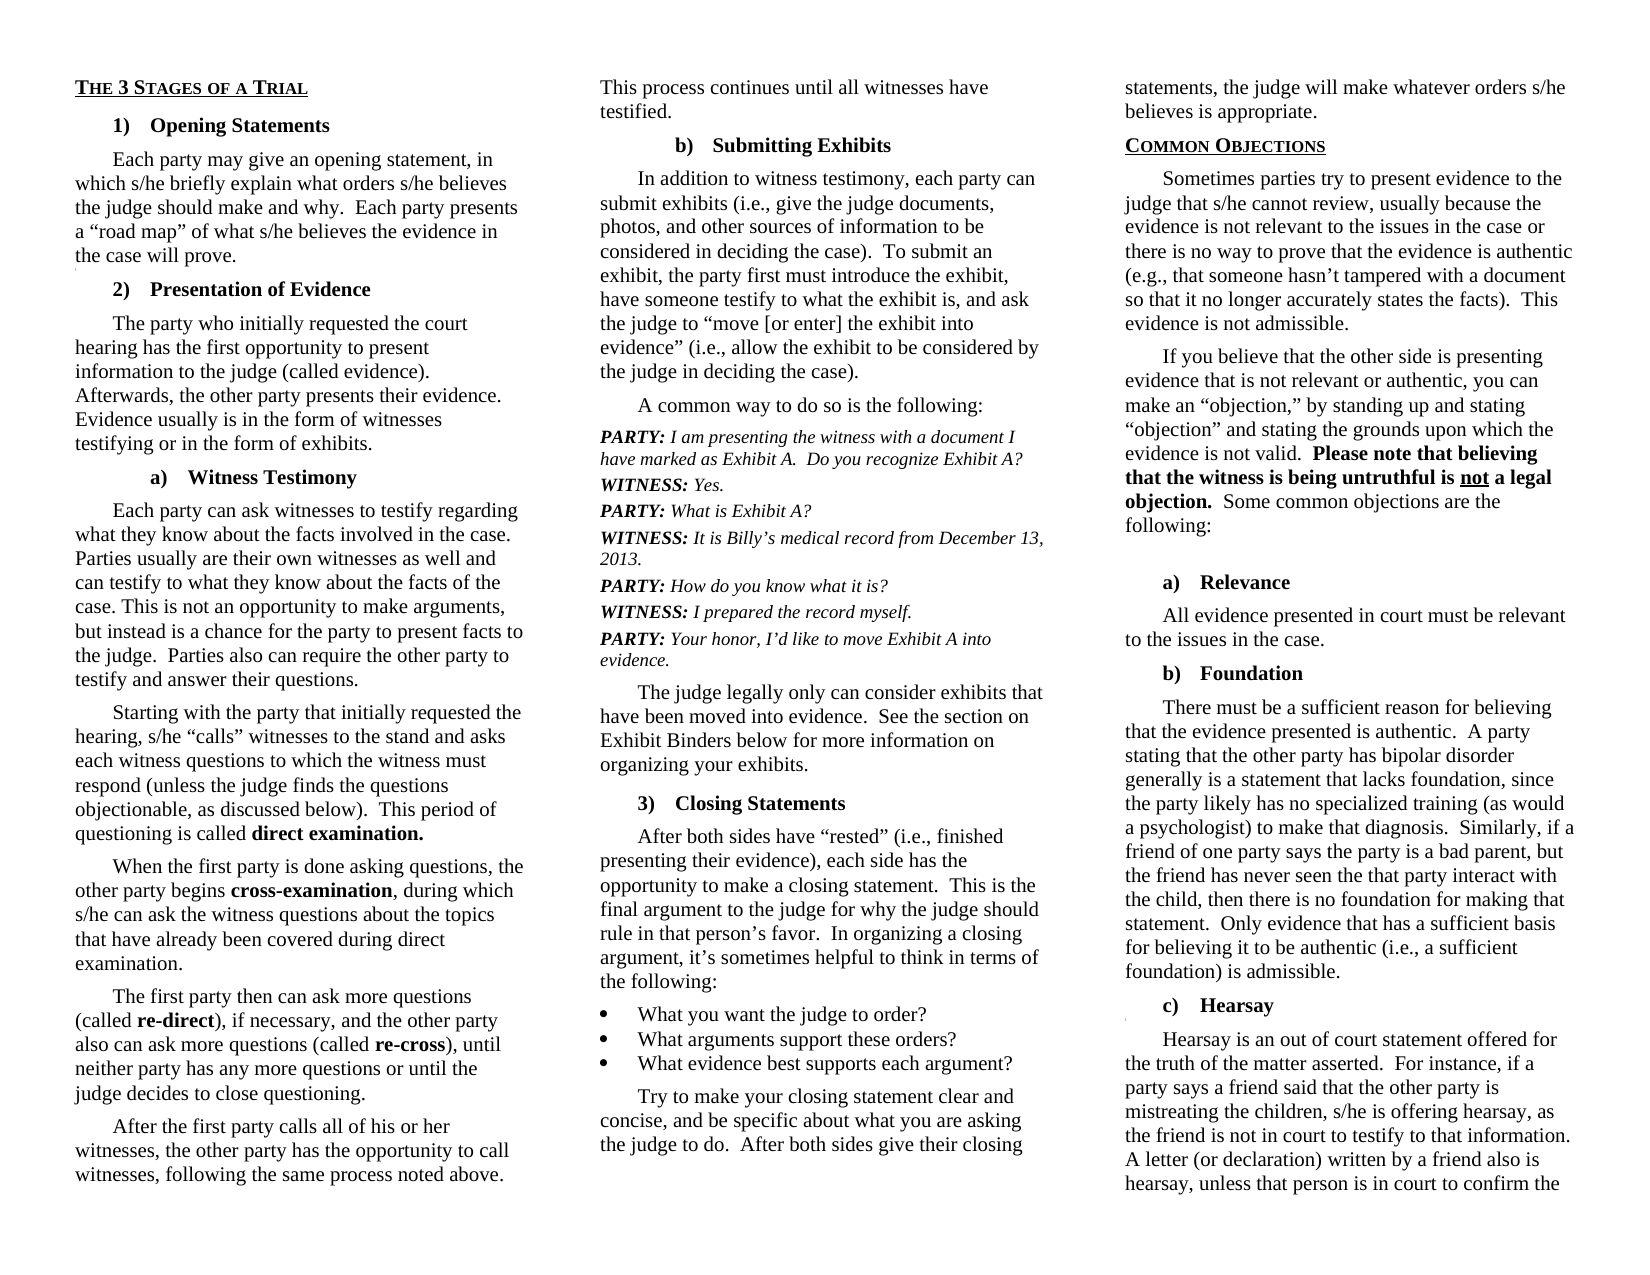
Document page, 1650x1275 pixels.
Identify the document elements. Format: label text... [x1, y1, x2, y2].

list After the first party calls all of his or her witnesses, the other party has the opportunity to call witnesses, following the same process noted above. This process continues until all witnesses have testified. [75, 1114, 525, 1186]
text There must be a sufficient reason for believing that the evidence presented is authentic. A party stating that the other party has bipolar disorder generally is a statement that lacks foundation, since the party likely has no specialized training (as would a psychologist) to make that diagnosis. Similarly, if a friend of one party says the party is a bad parent, but the friend has never seen the that party interact with the child, then there is no foundation for making that statement. Only evidence that has a sufficient basis for believing it to be authentic (i.e., a sufficient foundation) is admissible. [1125, 695, 1575, 983]
text A common way to do so is the following: [600, 392, 1050, 417]
text PARTY: Your honor, I’d like to move Exhibit A into evidence. [600, 627, 1050, 671]
text Common Objections [1125, 133, 1575, 157]
text The party who initially requested the court hearing has the first opportunity to present information to the judge (called evidence). Afterwards, the other party presents their evidence. Evidence usually is in the form of witnesses testifying or in the form of exhibits. [75, 311, 525, 455]
list Each party can ask witnesses to testify regarding what they know about the facts involved in the case. Parties usually are their own witnesses as well and can testify to what they know about the facts of the case. This is not an opportunity to make arguments, but instead is a chance for the party to present facts to the judge. Parties also can require the other party to testify and answer their questions. [75, 498, 525, 691]
list After the first party calls all of his or her witnesses, the other party has the opportunity to call witnesses, following the same process noted above. This process continues until all witnesses have testified. [600, 75, 1050, 123]
text Each party may give an opening statement, in which s/he briefly explain what orders s/he believes the judge should make and why. Each party presents a “road map” of what s/he believes the evidence in the case will prove. [75, 147, 525, 267]
text PARTY: What is Exhibit A? [600, 500, 1050, 522]
text If you believe that the other side is presenting evidence that is not relevant or authentic, you can make an “objection,” by standing up and stating “objection” and stating the grounds upon which the evidence is not valid. Please note that believing that the witness is being untruthful is not a legal objection. Some common objections are the following: [1125, 344, 1575, 537]
text Try to make your closing statement clear and concise, and be specific about what you are asking the judge to do. After both sides give their closing statements, the judge will make whatever orders s/he believes is appropriate. [600, 1084, 1050, 1156]
list Witness Testimony [150, 464, 525, 489]
text The 3 Stages of a Trial [75, 75, 525, 99]
list Hearsay [1162, 993, 1575, 1017]
text WITNESS: I prepared the record myself. [600, 601, 1050, 623]
text PARTY: How do you know what it is? [600, 575, 1050, 596]
text WITNESS: It is Billy’s medical record from December 13, 2013. [600, 527, 1050, 570]
list What evidence best supports each argument? [600, 1051, 1050, 1074]
text PARTY: I am presenting the witness with a document I have marked as Exhibit A. Do you recognize Exhibit A? [600, 426, 1050, 469]
text In addition to witness testimony, each party can submit exhibits (i.e., give the judge documents, photos, and other sources of information to be considered in deciding the case). To submit an exhibit, the party first must introduce the exhibit, have someone testify to what the exhibit is, and ask the judge to “move [or enter] the exhibit into evidence” (i.e., allow the exhibit to be considered by the judge in deciding the case). [600, 166, 1050, 383]
list Presentation of Evidence [112, 277, 525, 301]
text Try to make your closing statement clear and concise, and be specific about what you are asking the judge to do. After both sides give their closing statements, the judge will make whatever orders s/he believes is appropriate. [1125, 75, 1575, 123]
list Closing Statements [637, 791, 1050, 815]
list What you want the judge to order? [600, 1002, 1050, 1026]
text WITNESS: Yes. [600, 474, 1050, 496]
text After both sides have “rested” (i.e., finished presenting their evidence), each side has the opportunity to make a closing statement. This is the final argument to the judge for why the judge should rule in that person’s favor. In organizing a closing argument, it’s sometimes helpful to think in terms of the following: [600, 824, 1050, 993]
text All evidence presented in court must be relevant to the issues in the case. [1125, 603, 1575, 651]
list Foundation [1162, 661, 1575, 685]
list Starting with the party that initially requested the hearing, s/he “calls” witnesses to the stand and asks each witness questions to which the witness must respond (unless the judge finds the questions objectionable, as discussed below). This period of questioning is called direct examination. [75, 700, 525, 845]
list Submitting Exhibits [675, 133, 1050, 157]
list What arguments support these orders? [600, 1026, 1050, 1051]
list When the first party is done asking questions, the other party begins cross-examination, during which s/he can ask the witness questions about the topics that have already been covered during direct examination. [75, 854, 525, 974]
list Opening Statements [112, 113, 525, 137]
text The judge legally only can consider exhibits that have been moved into evidence. See the section on Exhibit Binders below for more information on organizing your exhibits. [600, 680, 1050, 776]
text Sometimes parties try to present evidence to the judge that s/he cannot review, usually because the evidence is not relevant to the issues in the case or there is no way to prove that the evidence is authentic (e.g., that someone hasn’t tampered with a document so that it no longer accurately states the facts). This evidence is not admissible. [1125, 166, 1575, 335]
list Relevance [1162, 570, 1575, 594]
list The first party then can ask more questions (called re-direct), if necessary, and the other party also can ask more questions (called re-cross), until neither party has any more questions or until the judge decides to close questioning. [75, 984, 525, 1104]
